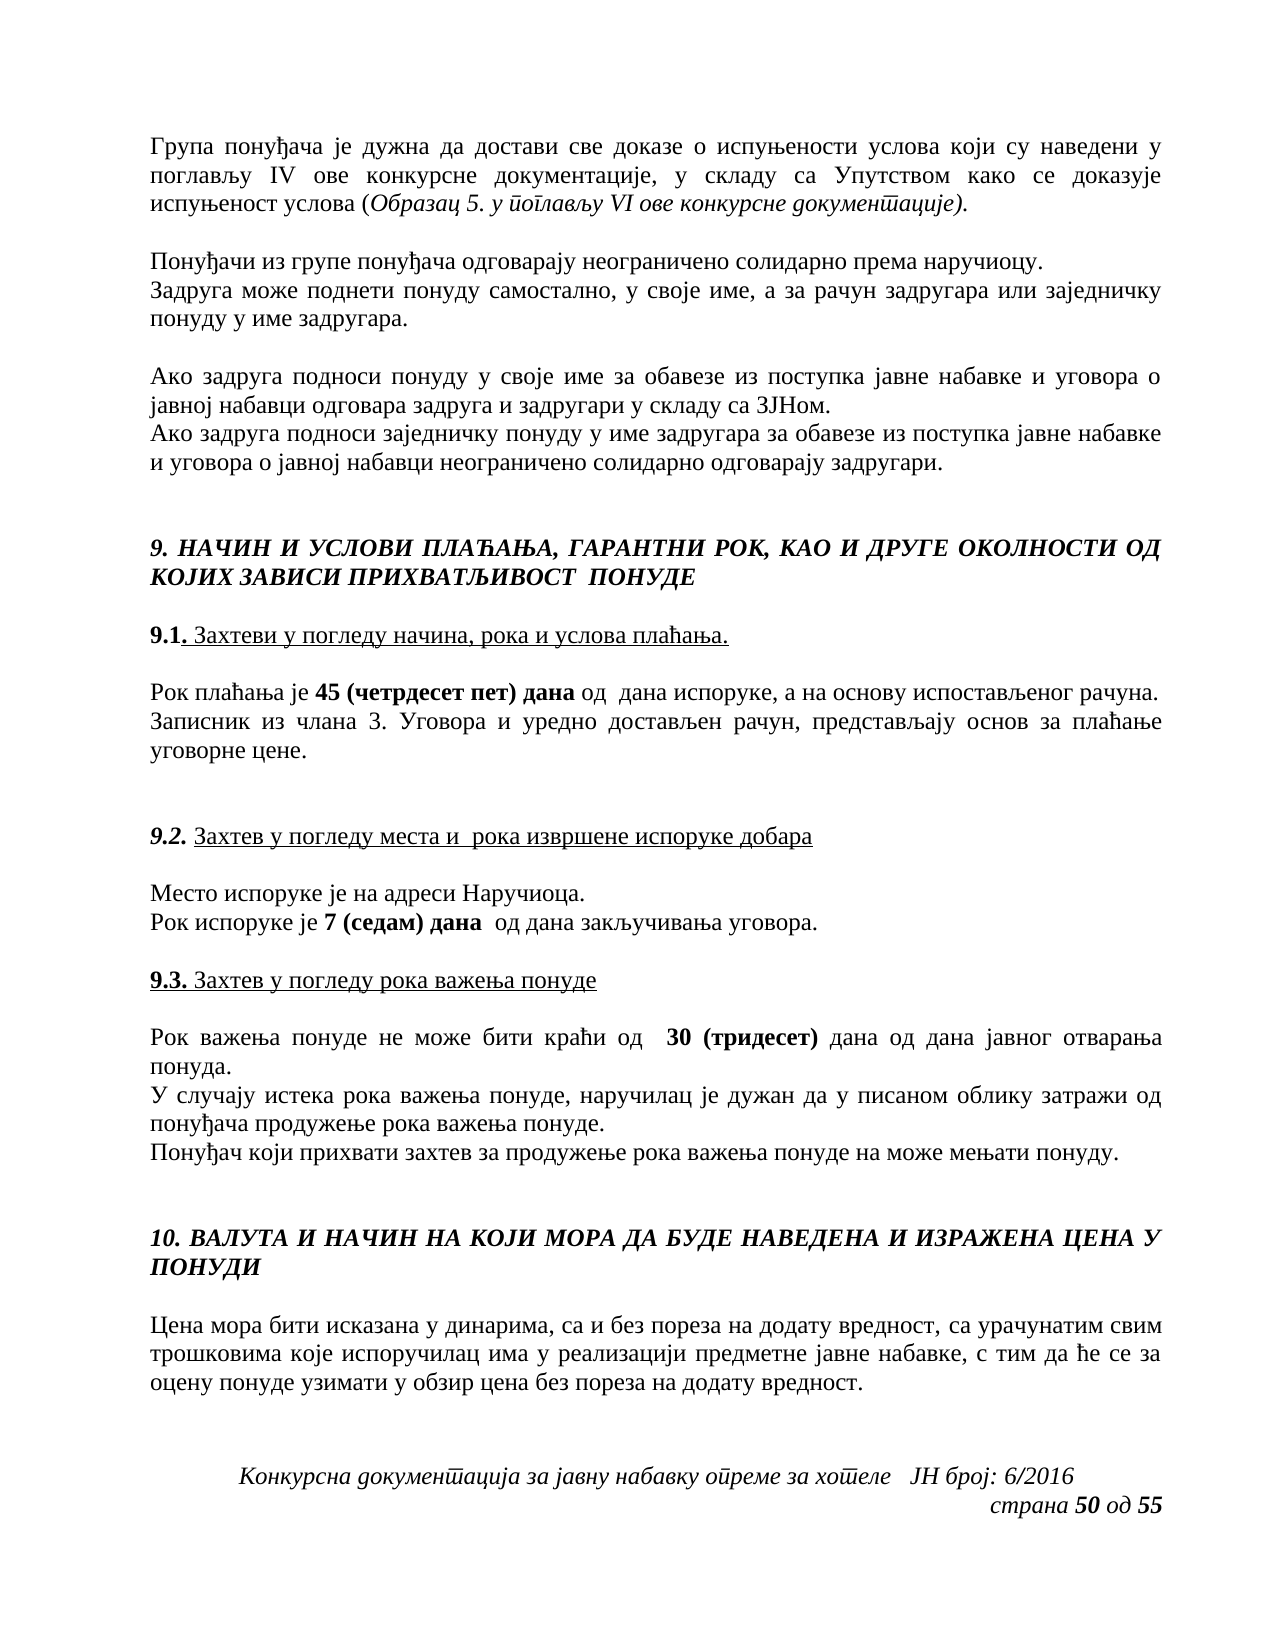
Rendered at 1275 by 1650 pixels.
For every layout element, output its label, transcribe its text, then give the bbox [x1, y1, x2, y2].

text Цена мора бити исказана у динарима, са и без пореза на додату вредност, са урачунатим свим трошковима које испоручилац има у реализацији предметне јавне набавке, с тим да ће се за оцену понуде узимати у обзир цена без пореза на додату вредност. [150, 1310, 1162, 1396]
text Место испоруке је на адреси Наручиоца. [150, 878, 1162, 907]
text Група понуђача је дужна да достави све доказе о испуњености услова који су наведени у поглављу IV ове конкурсне документације, у складу са Упутством како се доказује испуњеност услова (Образац 5. у поглављу VI ове конкурсне документације). [150, 131, 1162, 217]
text 10. ВАЛУТА И НАЧИН НА КОЈИ МОРА ДА БУДЕ НАВЕДЕНА И ИЗРАЖЕНА ЦЕНА У ПОНУДИ [150, 1223, 1162, 1281]
text Рок испоруке је 7 (седам) дана од дана закључивања уговора. [150, 907, 1162, 936]
text Ако задруга подноси понуду у своје име за обавезе из поступка јавне набавке и уговора о јавној набавци одговара задруга и задругари у складу са ЗЈНом. [150, 361, 1162, 418]
text Ако задруга подноси заједничку понуду у име задругара за обавезе из поступка јавне набавке и уговора о јавној набавци неограничено солидарно одговарају задругари. [150, 418, 1162, 476]
text Рок плаћања је 45 (четрдесет пет) дана од дана испоруке, а на основу испостављеног рачуна. [150, 677, 1162, 706]
text Записник из члана 3. Уговора и уредно достављен рачун, представљају основ за плаћање уговорне цене. [150, 706, 1162, 763]
text 9. НАЧИН И УСЛОВИ ПЛАЋАЊА, ГАРАНТНИ РОК, КАО И ДРУГЕ ОКОЛНОСТИ ОД КОЈИХ ЗАВИСИ ПРИХВАТЉИВОСТ ПОНУДЕ [150, 533, 1162, 591]
text У случају истека рока важења понуде, наручилац је дужан да у писаном облику затражи од понуђача продужење рока важења понуде. [150, 1080, 1162, 1137]
text 9.2. Захтев у погледу места и рока извршене испоруке добара [150, 821, 1162, 850]
text Понуђач који прихвати захтев за продужење рока важења понуде на може мењати понуду. [150, 1137, 1162, 1166]
text 9.3. Захтев у погледу рока важења понуде [150, 965, 1162, 993]
text Задруга може поднети понуду самостално, у своје име, а за рачун задругара или заједничку понуду у име задругара. [150, 275, 1162, 332]
text Рок важења понуде не може бити краћи од 30 (тридесет) дана од дана јавног отварања понуда. [150, 1022, 1162, 1080]
text 9.1. Захтеви у погледу начина, рока и услова плаћања. [150, 620, 1162, 648]
text Понуђачи из групе понуђача одговарају неограничено солидарно према наручиоцу. [150, 246, 1162, 275]
